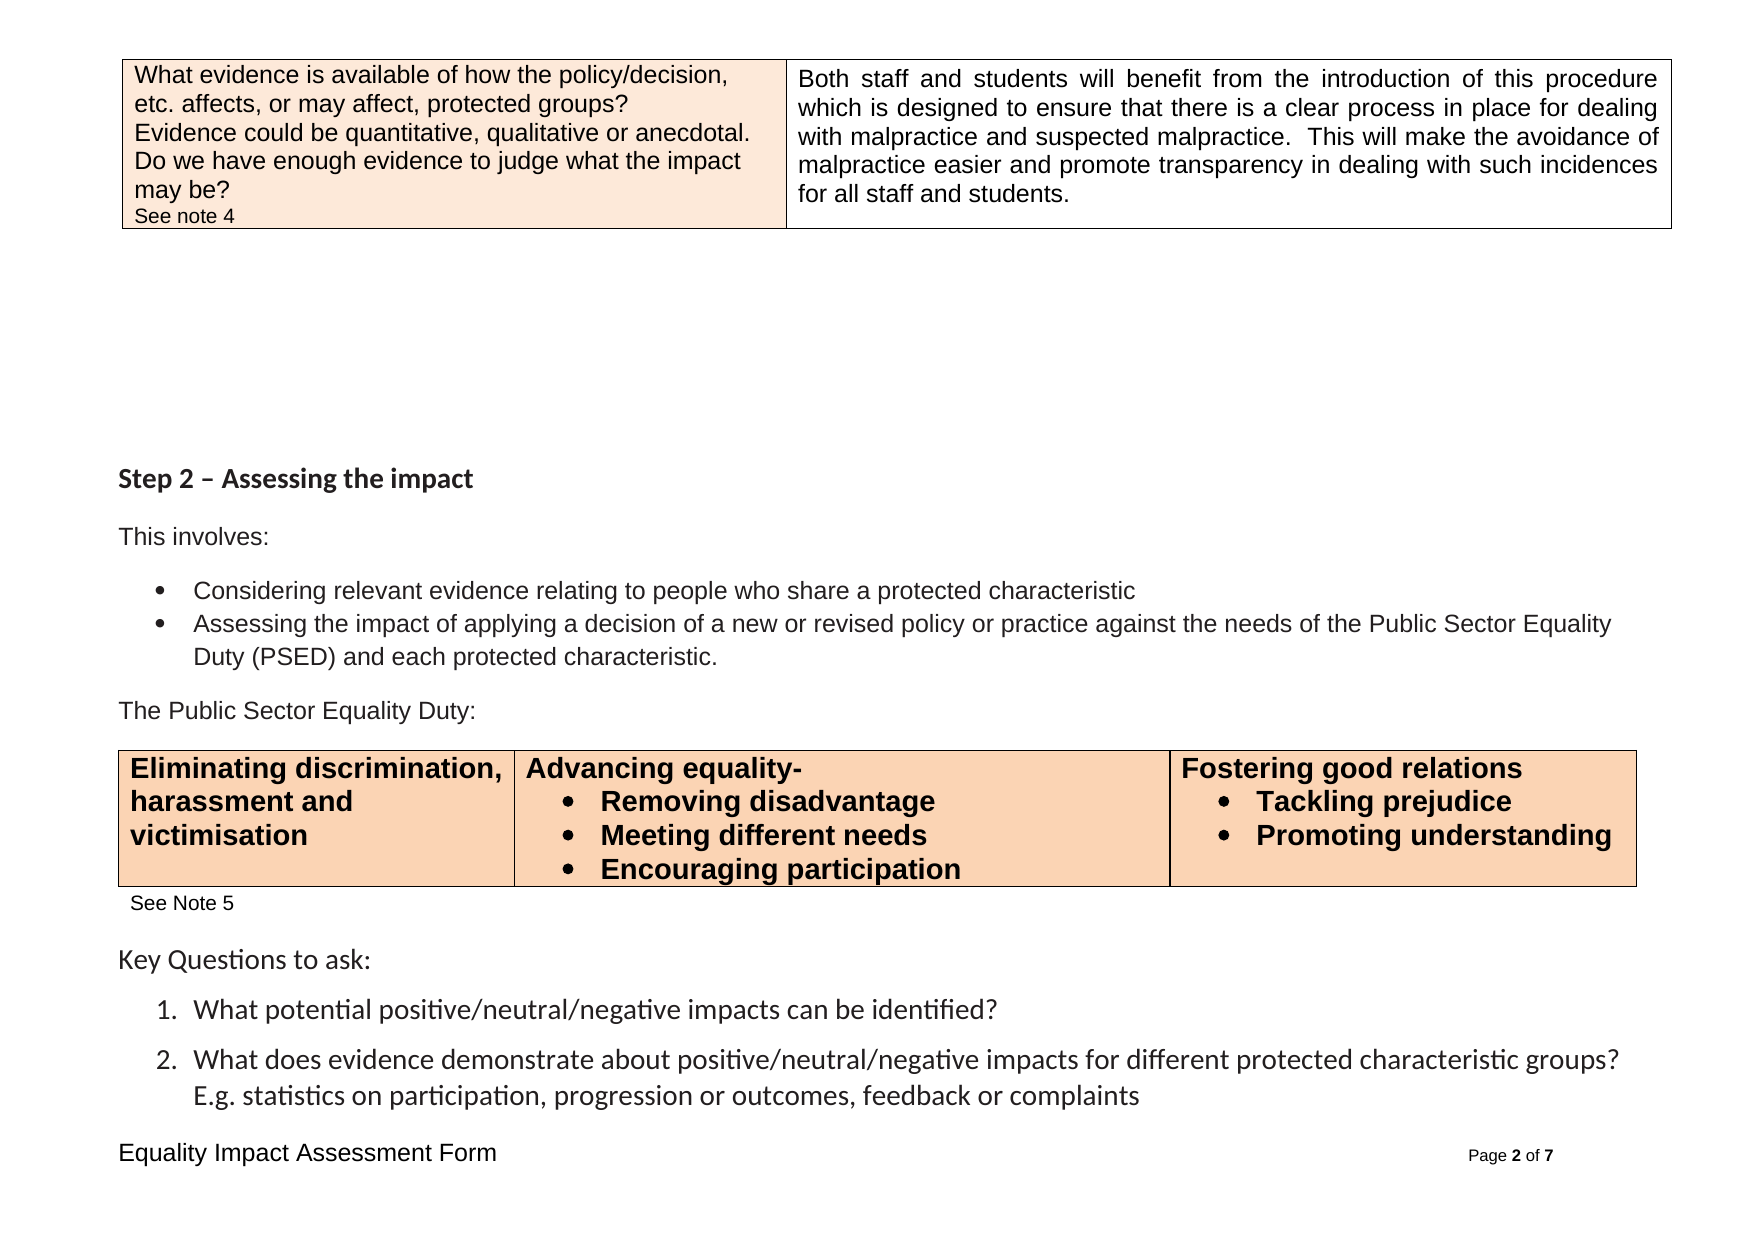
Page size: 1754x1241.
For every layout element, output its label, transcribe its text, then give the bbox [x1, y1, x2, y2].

table_header Advancing equality- Removing disadvantage Meeting different needs Encouraging participation [515, 751, 1169, 886]
list Assessing the impact of applying a decision of a new or revised policy or practice against the needs of the Public Sector Equality Duty (PSED) and each protected characteristic. [156, 609, 1636, 671]
text Step 2 – Assessing the impact [118, 460, 1636, 496]
table_header Fostering good relations Tackling prejudice Promoting understanding [1171, 751, 1636, 886]
table_cell Both staff and students will benefit from the introduction of this procedure which is designed to ensure that there is a clear process in place for dealing with malpractice and suspected malpractice. This will make the avoidance of malpractice easier and promote transparency in dealing with such incidences for all staff and students. [787, 60, 1671, 228]
list Considering relevant evidence relating to people who share a protected characteristic [156, 576, 1636, 604]
text See Note 5 [130, 891, 1636, 915]
text Key Questions to ask: [118, 941, 1636, 976]
table_header Eliminating discrimination, harassment and victimisation [119, 751, 514, 886]
text The Public Sector Equality Duty: [118, 696, 1636, 724]
list What potential positive/neutral/negative impacts can be identified? [156, 991, 1636, 1027]
text This involves: [118, 522, 1636, 551]
list What does evidence demonstrate about positive/neutral/negative impacts for different protected characteristic groups? E.g. statistics on participation, progression or outcomes, feedback or complaints [156, 1041, 1636, 1112]
table_cell What evidence is available of how the policy/decision, etc. affects, or may affect, protected groups? Evidence could be quantitative, qualitative or anecdotal. Do we have enough evidence to judge what the impact may be? See note 4 [123, 60, 786, 228]
